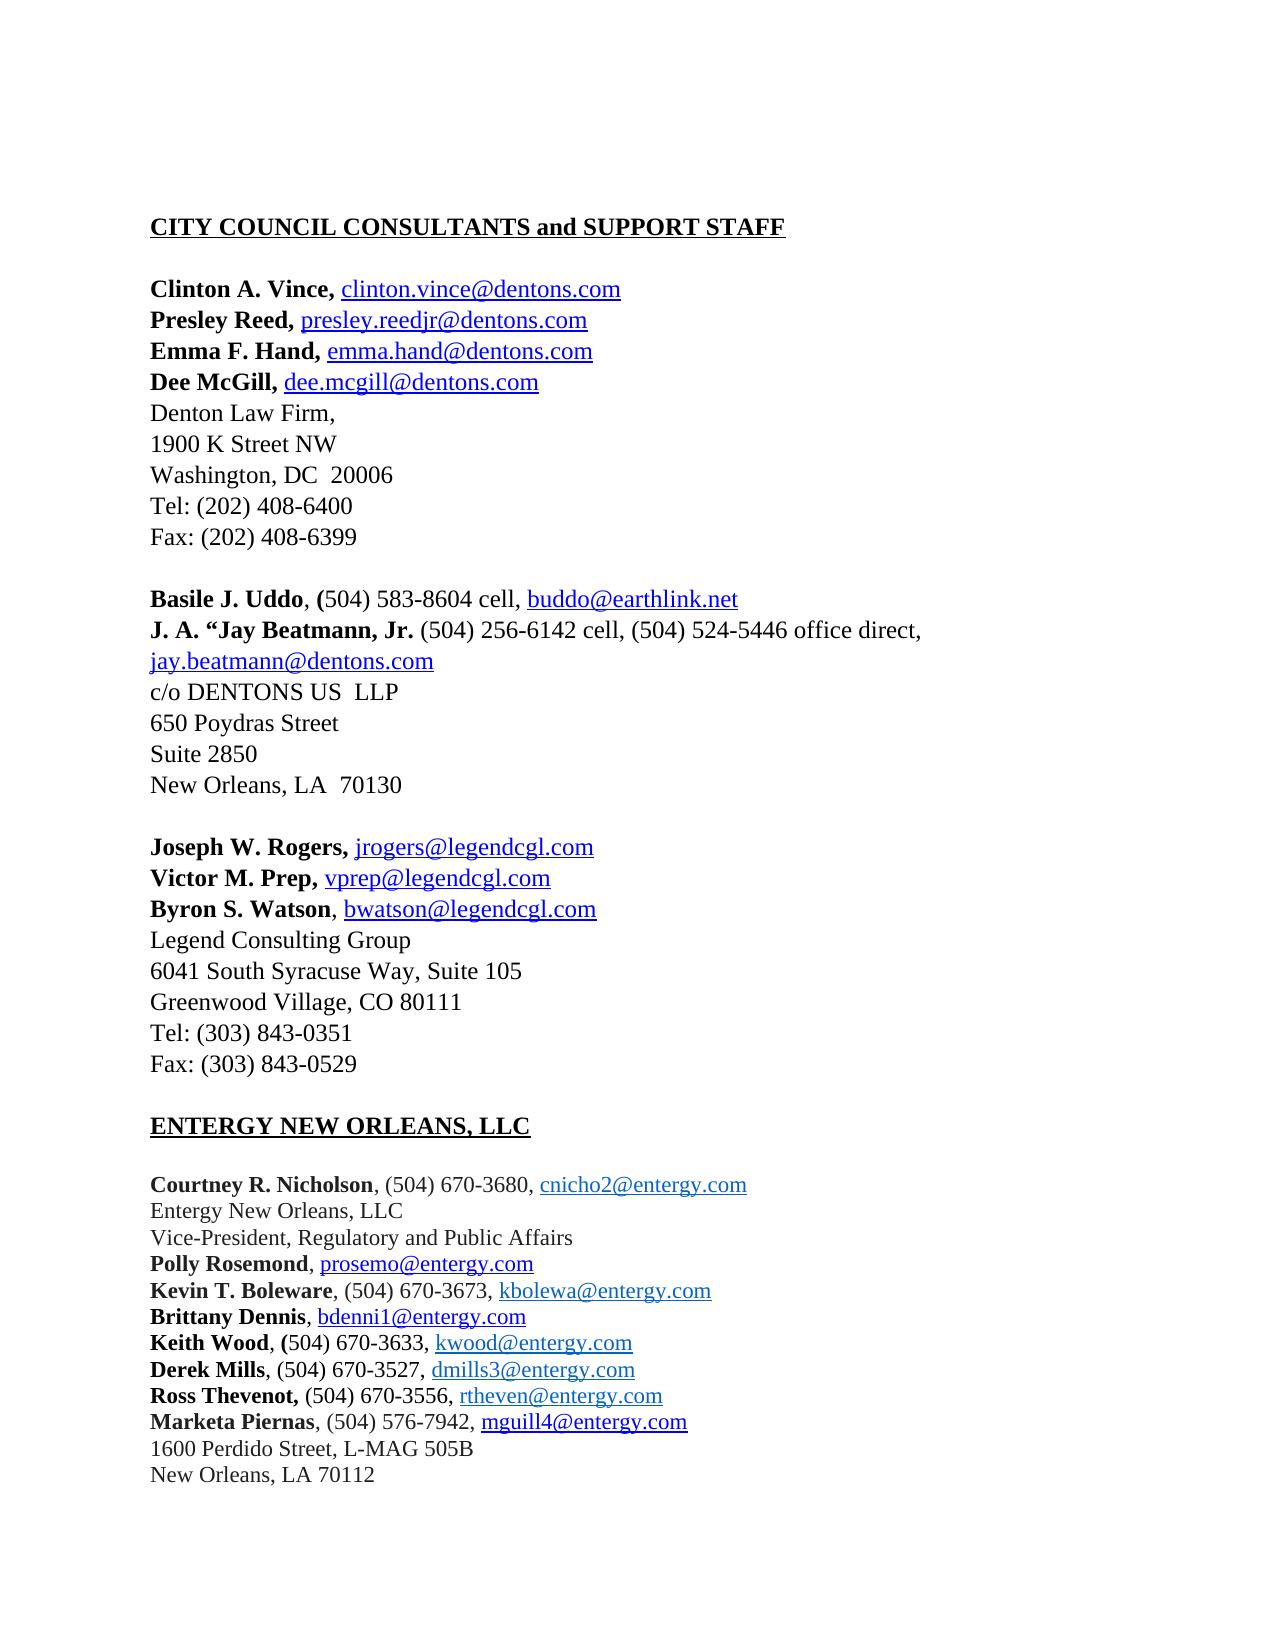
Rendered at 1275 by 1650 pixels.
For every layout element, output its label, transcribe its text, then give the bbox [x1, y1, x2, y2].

text Legend Consulting Group [150, 925, 1125, 954]
text Fax: (202) 408-6399 [150, 522, 1125, 551]
text New Orleans, LA 70112 [150, 1461, 1125, 1487]
text 650 Poydras Street [150, 708, 1125, 737]
text ENTERGY NEW ORLEANS, LLC [150, 1111, 1125, 1140]
text Polly Rosemond, prosemo@entergy.com [150, 1250, 1125, 1277]
text Tel: (303) 843-0351 [150, 1018, 1125, 1047]
text J. A. “Jay Beatmann, Jr. (504) 256-6142 cell, (504) 524-5446 office direct, jay.beatmann@dentons.com [150, 615, 1125, 674]
text Joseph W. Rogers, jrogers@legendcgl.com [150, 832, 1125, 861]
text Courtney R. Nicholson, (504) 670-3680, cnicho2@entergy.com [150, 1171, 1125, 1198]
text Vice-President, Regulatory and Public Affairs [150, 1224, 1125, 1250]
text Ross Thevenot, (504) 670-3556, rtheven@entergy.com [150, 1382, 1125, 1408]
text Fax: (303) 843-0529 [150, 1049, 1125, 1078]
text Clinton A. Vince, clinton.vince@dentons.com [150, 274, 1125, 303]
text Byron S. Watson, bwatson@legendcgl.com [150, 894, 1125, 923]
text 1900 K Street NW [150, 429, 1125, 458]
text CITY COUNCIL CONSULTANTS and SUPPORT STAFF [150, 212, 1125, 241]
text Denton Law Firm, [150, 398, 1125, 427]
text Victor M. Prep, vprep@legendcgl.com [150, 863, 1125, 892]
text Emma F. Hand, emma.hand@dentons.com [150, 336, 1125, 365]
text Greenwood Village, CO 80111 [150, 987, 1125, 1016]
text New Orleans, LA 70130 [150, 770, 1125, 799]
text Entergy New Orleans, LLC [150, 1198, 1125, 1224]
text c/o DENTONS US LLP [150, 677, 1125, 706]
text Presley Reed, presley.reedjr@dentons.com [150, 305, 1125, 334]
text Suite 2850 [150, 739, 1125, 768]
text 1600 Perdido Street, L-MAG 505B [150, 1435, 1125, 1461]
text Brittany Dennis, bdenni1@entergy.com [150, 1303, 1125, 1329]
text Marketa Piernas, (504) 576-7942, mguill4@entergy.com [150, 1408, 1125, 1435]
text Dee McGill, dee.mcgill@dentons.com [150, 367, 1125, 396]
text Keith Wood, (504) 670-3633, kwood@entergy.com [150, 1329, 1125, 1356]
text Washington, DC 20006 [150, 460, 1125, 489]
text 6041 South Syracuse Way, Suite 105 [150, 956, 1125, 985]
text Basile J. Uddo, (504) 583-8604 cell, buddo@earthlink.net [150, 584, 1125, 612]
text Derek Mills, (504) 670-3527, dmills3@entergy.com [150, 1356, 1125, 1382]
text Tel: (202) 408-6400 [150, 491, 1125, 520]
text Kevin T. Boleware, (504) 670-3673, kbolewa@entergy.com [150, 1277, 1125, 1303]
